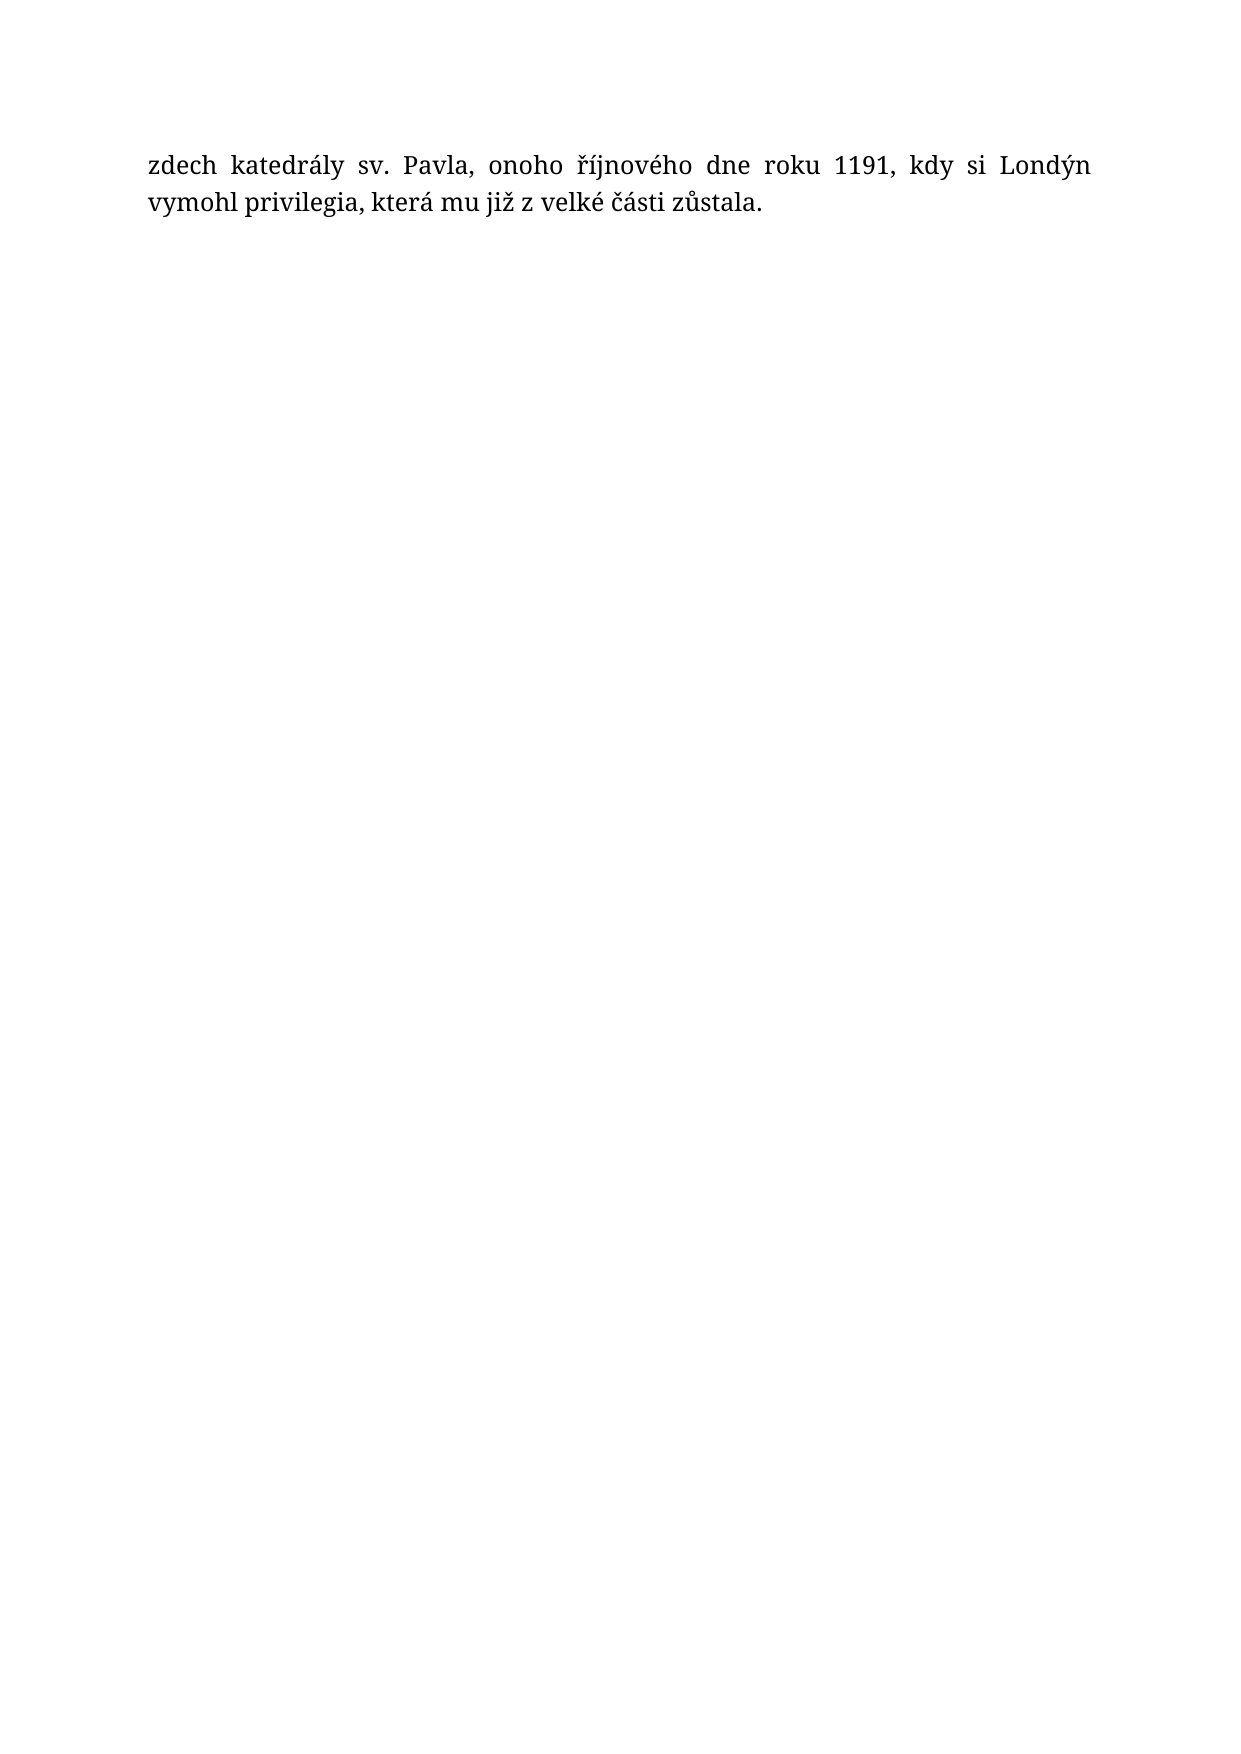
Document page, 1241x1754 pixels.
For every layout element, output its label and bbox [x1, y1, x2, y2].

text [148, 148, 1093, 218]
